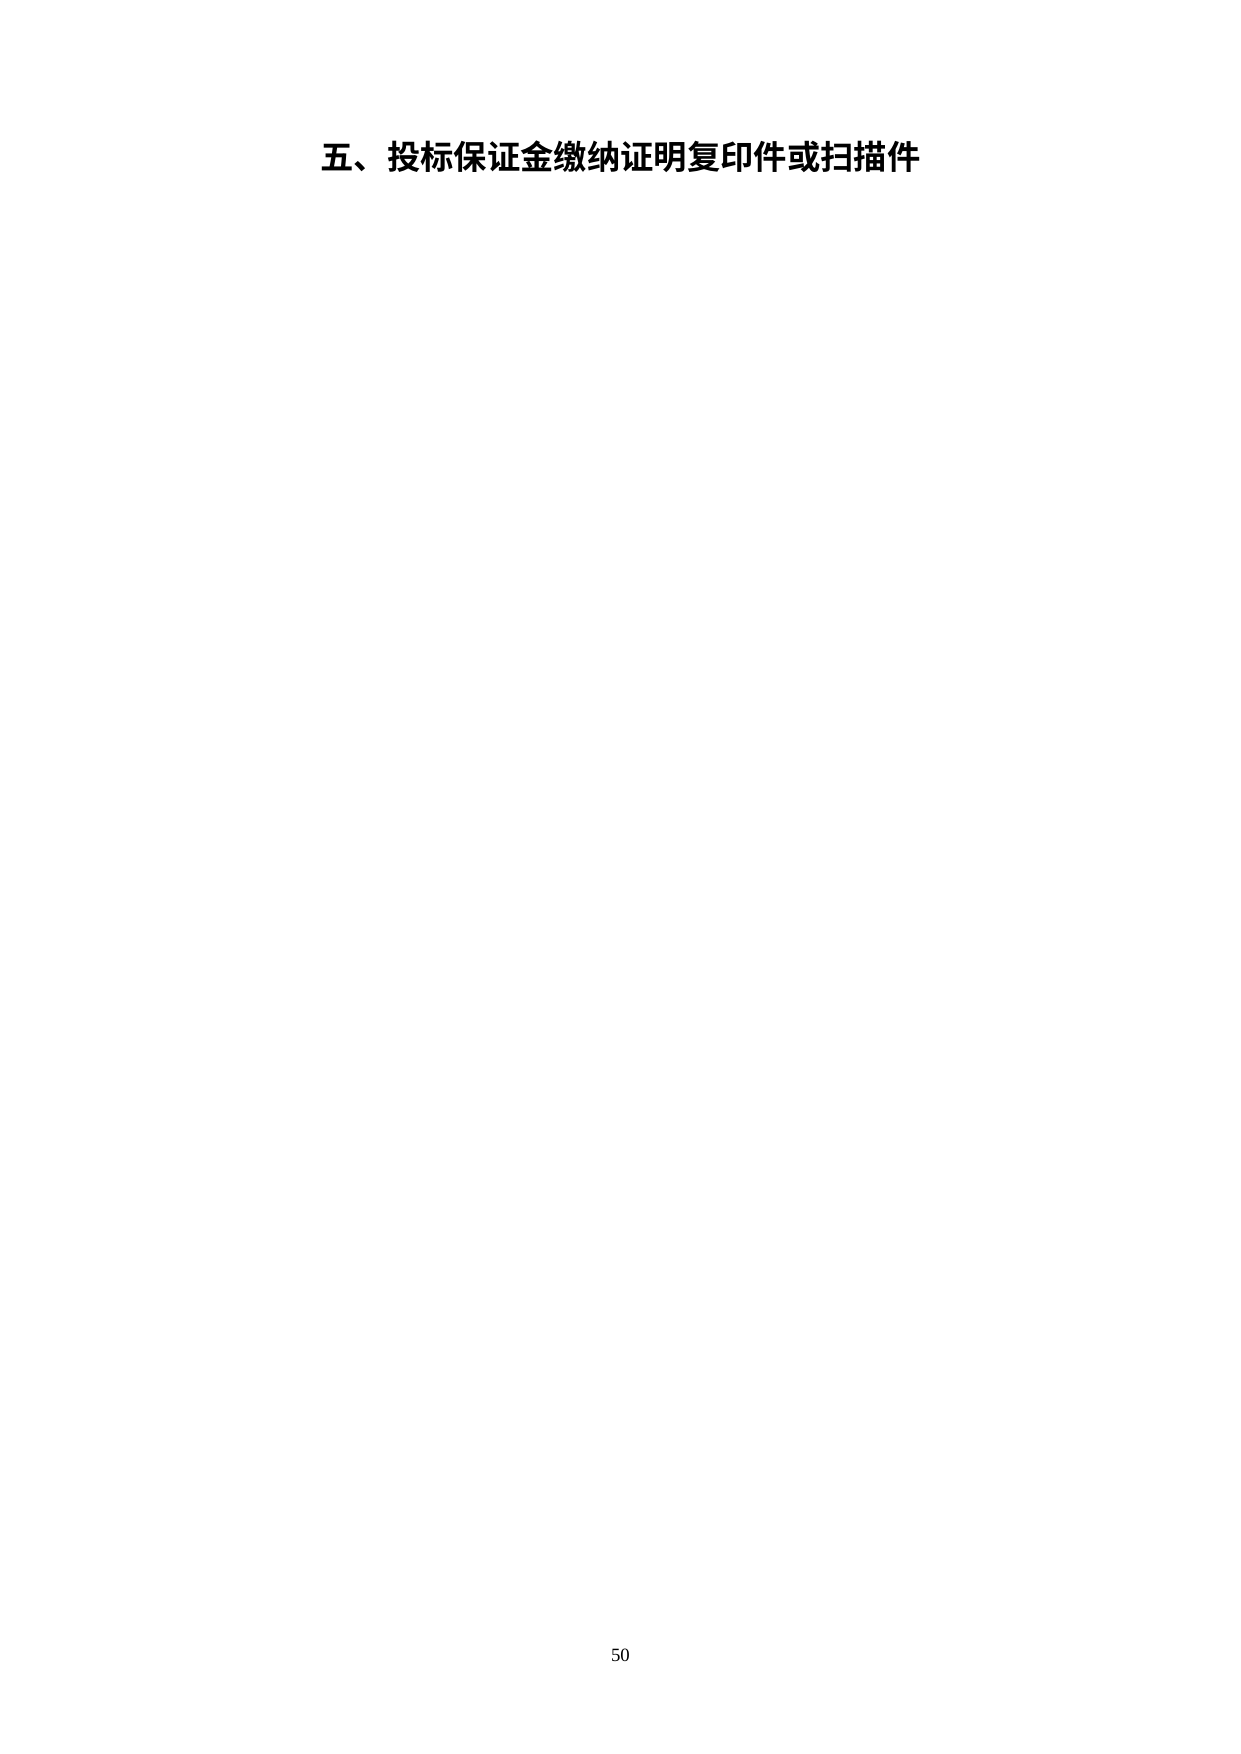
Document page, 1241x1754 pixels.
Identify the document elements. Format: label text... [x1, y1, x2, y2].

text 五、投标保证金缴纳证明复印件或扫描件 [136, 136, 1104, 177]
